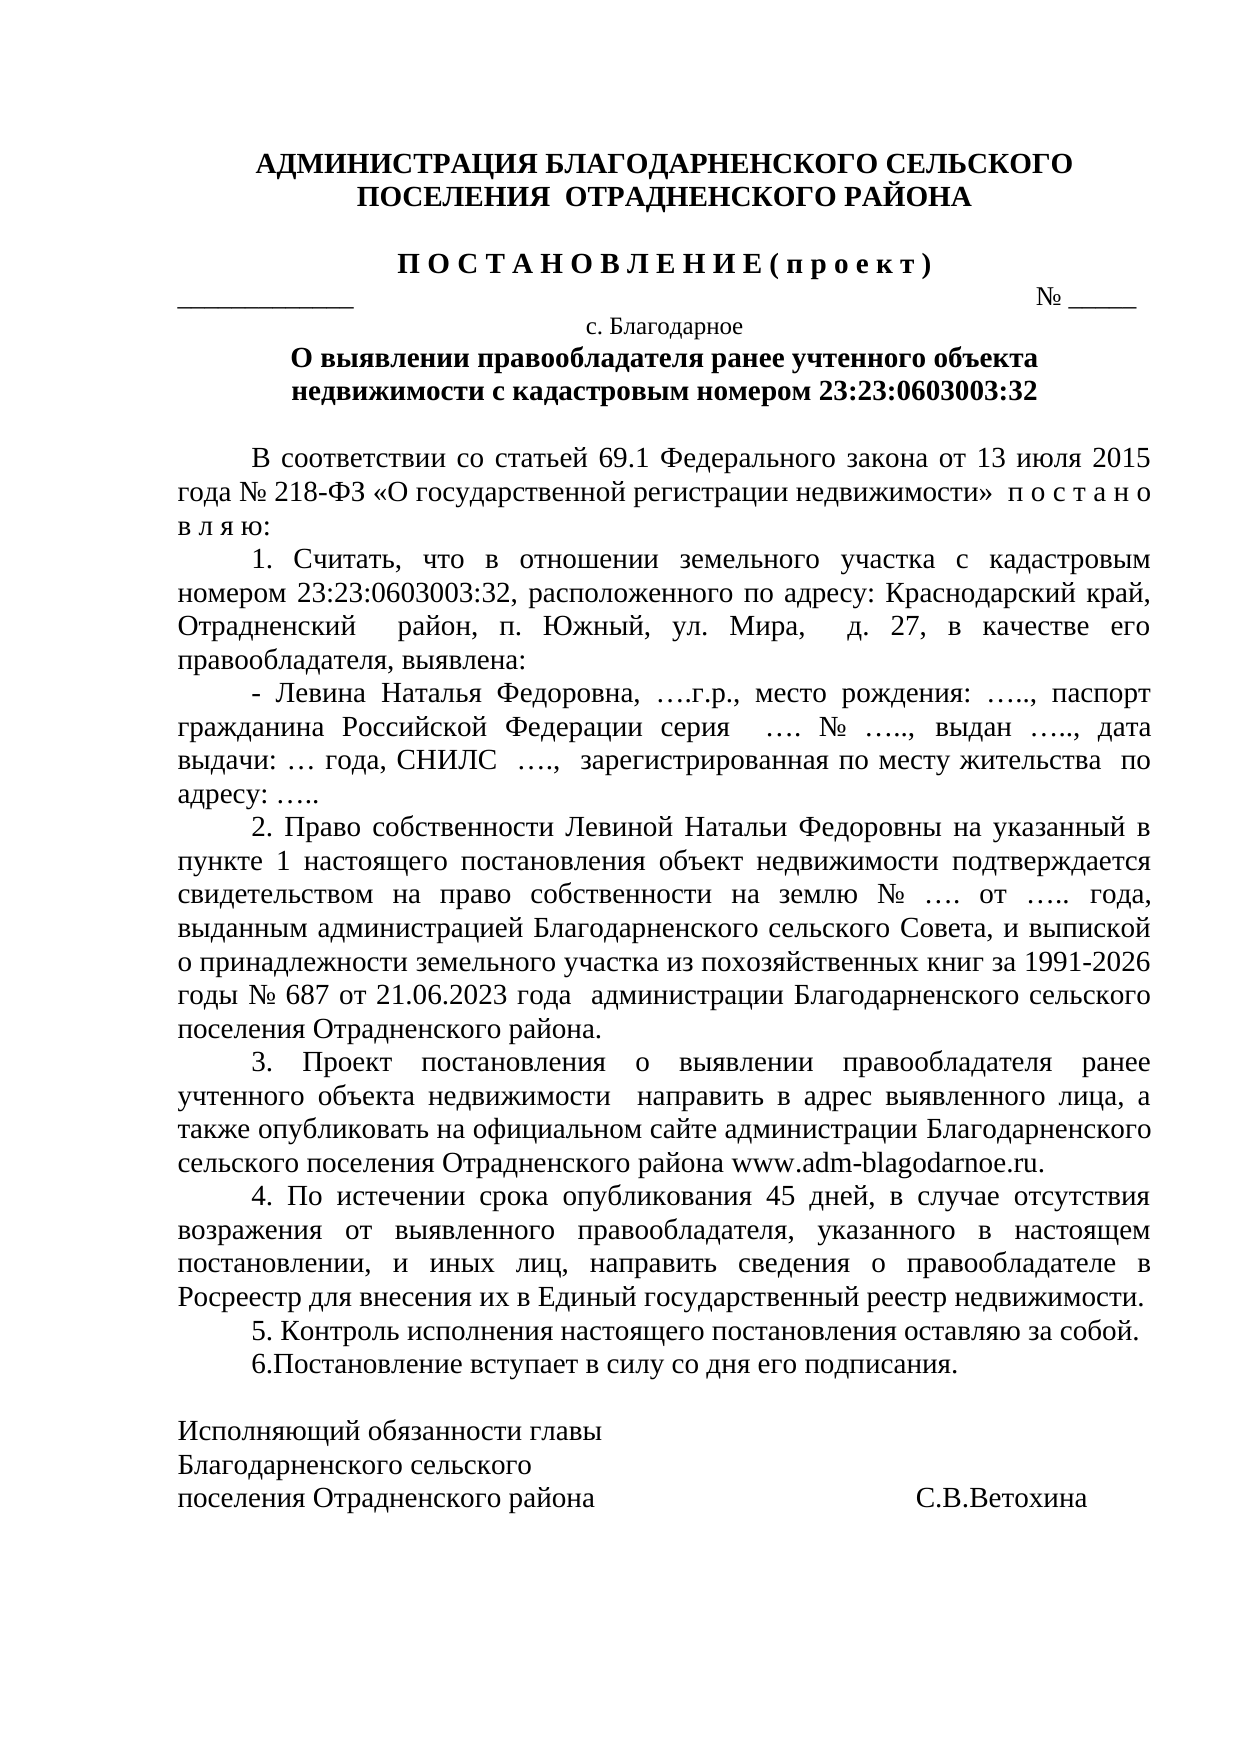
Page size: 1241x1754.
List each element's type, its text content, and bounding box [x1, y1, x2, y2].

text 3. Проект постановления о выявлении правообладателя ранее учтенного объекта недвижимости направить в адрес выявленного лица, а также опубликовать на официальном сайте администрации Благодарненского сельского поселения Отрадненского района www.adm-blagodarnoe.ru. [177, 1044, 1152, 1178]
text с. Благодарное [177, 311, 1152, 340]
text Исполняющий обязанности главы [177, 1413, 1152, 1447]
text 2. Право собственности Левиной Натальи Федоровны на указанный в пункте 1 настоящего постановления объект недвижимости подтверждается свидетельством на право собственности на землю № …. от ….. года, выданным администрацией Благодарненского сельского Совета, и выпиской о принадлежности земельного участка из похозяйственных книг за 1991-2026 годы № 687 от 21.06.2023 года администрации Благодарненского сельского поселения Отрадненского района. [177, 809, 1152, 1044]
text недвижимости с кадастровым номером 23:23:0603003:32 [177, 373, 1152, 407]
text - Левина Наталья Федоровна, ….г.р., место рождения: ….., паспорт гражданина Российской Федерации серия …. № ….., выдан ….., дата выдачи: … года, СНИЛС …., зарегистрированная по месту жительства по адресу: ….. [177, 675, 1152, 809]
text АДМИНИСТРАЦИЯ БЛАГОДАРНЕНСКОГО СЕЛЬСКОГО ПОСЕЛЕНИЯ ОТРАДНЕНСКОГО РАЙОНА [177, 146, 1152, 213]
text ПОСТАНОВЛЕНИЕ(проект) [177, 246, 1152, 280]
text 6.Постановление вступает в силу со дня его подписания. [177, 1346, 1152, 1380]
text Благодарненского сельского [177, 1447, 1152, 1480]
text 4. По истечении срока опубликования 45 дней, в случае отсутствия возражения от выявленного правообладателя, указанного в настоящем постановлении, и иных лиц, направить сведения о правообладателе в Росреестр для внесения их в Единый государственный реестр недвижимости. [177, 1178, 1152, 1313]
text О выявлении правообладателя ранее учтенного объекта [177, 340, 1152, 373]
text В соответствии со статьей 69.1 Федерального закона от 13 июля 2015 года № 218-ФЗ «О государственной регистрации недвижимости» п о с т а н о в л я ю: [177, 441, 1152, 541]
text _____________ № _____ [177, 280, 1152, 311]
text 1. Считать, что в отношении земельного участка с кадастровым номером 23:23:0603003:32, расположенного по адресу: Краснодарский край, Отрадненский район, п. Южный, ул. Мира, д. 27, в качестве его правообладателя, выявлена: [177, 541, 1152, 675]
text поселения Отрадненского района С.В.Ветохина [177, 1480, 1152, 1514]
text 5. Контроль исполнения настоящего постановления оставляю за собой. [177, 1313, 1152, 1346]
